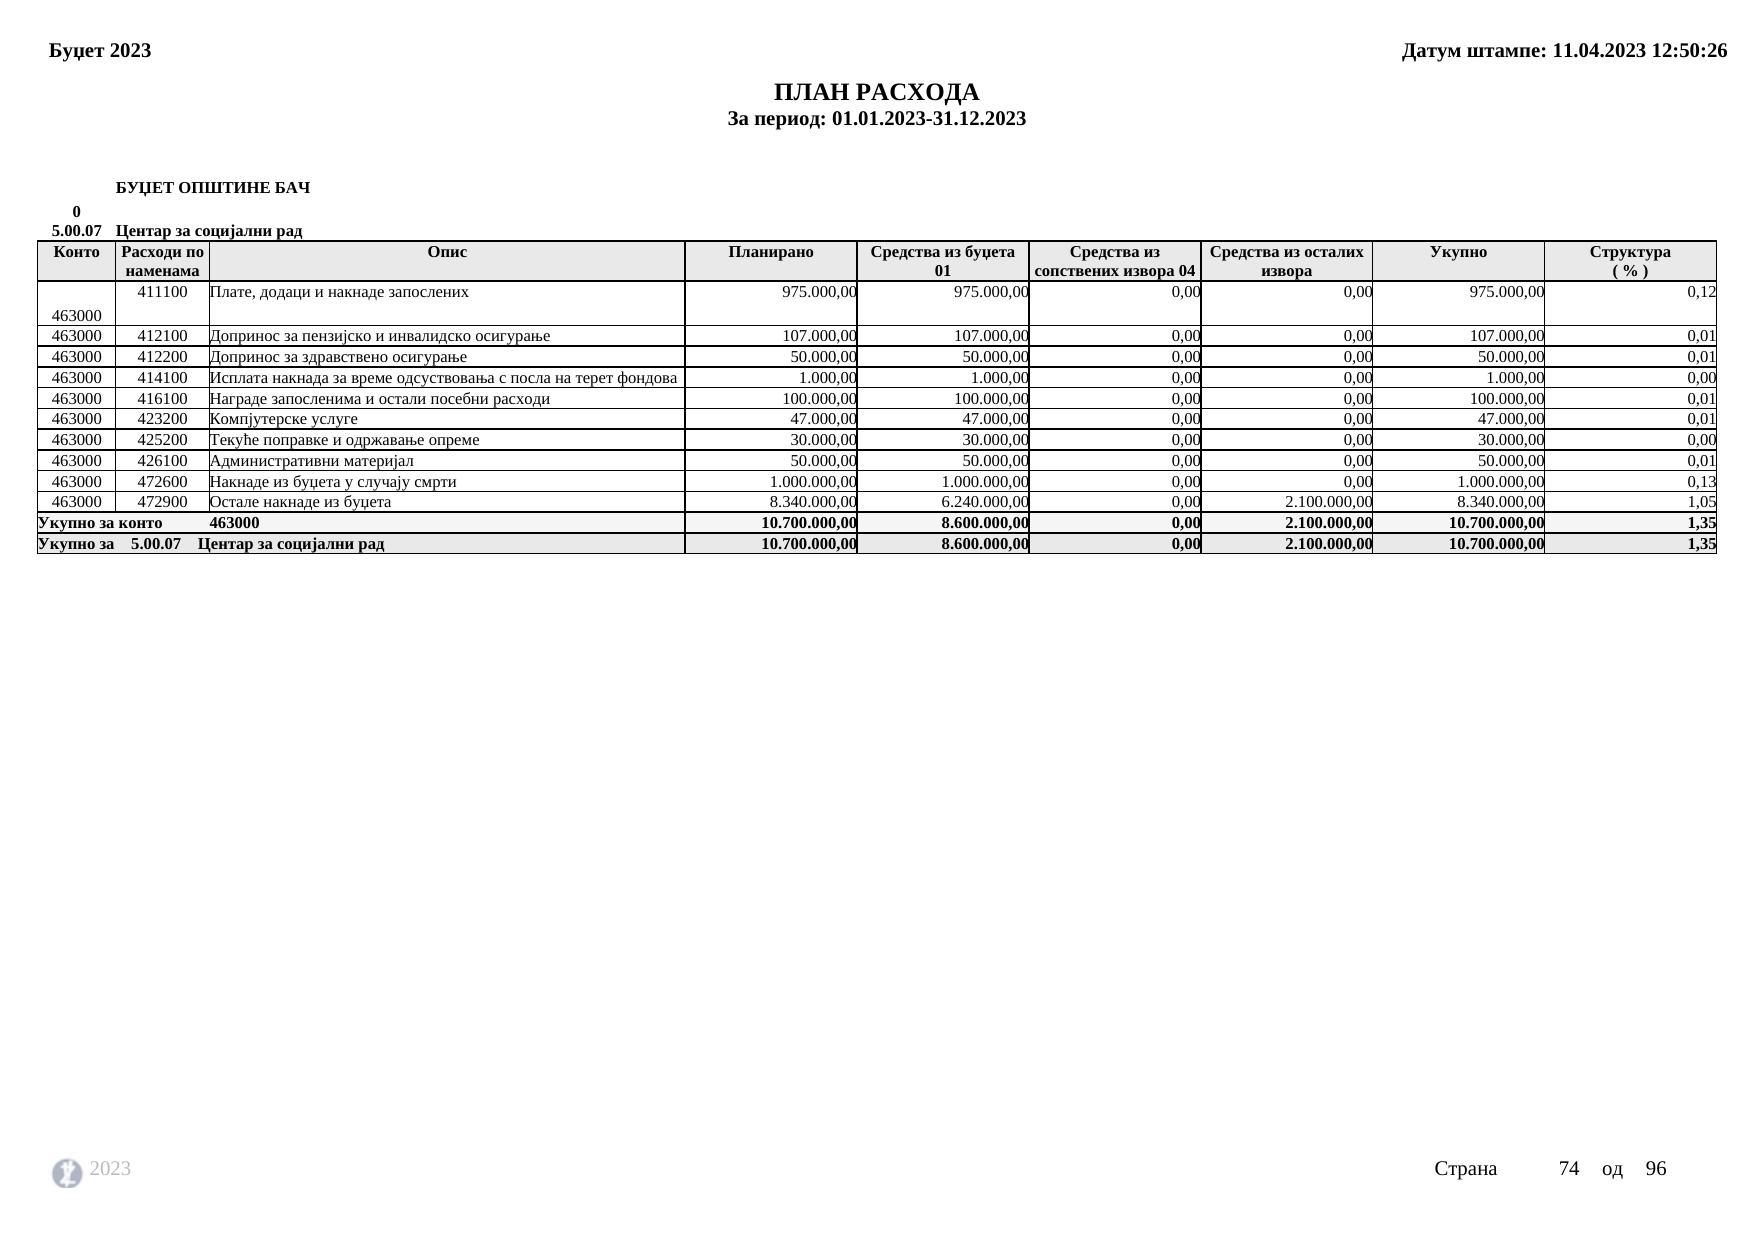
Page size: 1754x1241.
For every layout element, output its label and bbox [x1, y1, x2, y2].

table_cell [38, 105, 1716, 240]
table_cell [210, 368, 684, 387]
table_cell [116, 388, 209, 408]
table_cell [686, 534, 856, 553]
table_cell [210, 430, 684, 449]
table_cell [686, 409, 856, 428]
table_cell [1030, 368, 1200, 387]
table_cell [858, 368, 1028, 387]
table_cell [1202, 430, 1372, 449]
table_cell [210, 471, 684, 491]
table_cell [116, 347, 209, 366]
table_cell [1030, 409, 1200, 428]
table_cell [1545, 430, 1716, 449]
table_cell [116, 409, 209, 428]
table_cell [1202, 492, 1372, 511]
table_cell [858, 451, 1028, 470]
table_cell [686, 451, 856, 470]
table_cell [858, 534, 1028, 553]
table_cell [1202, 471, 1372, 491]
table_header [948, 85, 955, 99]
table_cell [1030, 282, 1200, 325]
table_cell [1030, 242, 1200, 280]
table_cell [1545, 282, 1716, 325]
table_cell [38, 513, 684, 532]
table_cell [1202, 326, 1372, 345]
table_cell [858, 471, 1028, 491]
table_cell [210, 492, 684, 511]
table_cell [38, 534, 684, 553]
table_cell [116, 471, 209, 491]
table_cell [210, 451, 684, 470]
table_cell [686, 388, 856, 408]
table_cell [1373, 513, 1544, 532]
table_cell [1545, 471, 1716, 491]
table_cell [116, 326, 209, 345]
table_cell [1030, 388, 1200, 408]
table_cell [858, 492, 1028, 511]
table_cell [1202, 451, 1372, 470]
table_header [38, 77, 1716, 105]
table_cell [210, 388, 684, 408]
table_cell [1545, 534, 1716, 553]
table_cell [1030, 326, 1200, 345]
picture [48, 1155, 87, 1188]
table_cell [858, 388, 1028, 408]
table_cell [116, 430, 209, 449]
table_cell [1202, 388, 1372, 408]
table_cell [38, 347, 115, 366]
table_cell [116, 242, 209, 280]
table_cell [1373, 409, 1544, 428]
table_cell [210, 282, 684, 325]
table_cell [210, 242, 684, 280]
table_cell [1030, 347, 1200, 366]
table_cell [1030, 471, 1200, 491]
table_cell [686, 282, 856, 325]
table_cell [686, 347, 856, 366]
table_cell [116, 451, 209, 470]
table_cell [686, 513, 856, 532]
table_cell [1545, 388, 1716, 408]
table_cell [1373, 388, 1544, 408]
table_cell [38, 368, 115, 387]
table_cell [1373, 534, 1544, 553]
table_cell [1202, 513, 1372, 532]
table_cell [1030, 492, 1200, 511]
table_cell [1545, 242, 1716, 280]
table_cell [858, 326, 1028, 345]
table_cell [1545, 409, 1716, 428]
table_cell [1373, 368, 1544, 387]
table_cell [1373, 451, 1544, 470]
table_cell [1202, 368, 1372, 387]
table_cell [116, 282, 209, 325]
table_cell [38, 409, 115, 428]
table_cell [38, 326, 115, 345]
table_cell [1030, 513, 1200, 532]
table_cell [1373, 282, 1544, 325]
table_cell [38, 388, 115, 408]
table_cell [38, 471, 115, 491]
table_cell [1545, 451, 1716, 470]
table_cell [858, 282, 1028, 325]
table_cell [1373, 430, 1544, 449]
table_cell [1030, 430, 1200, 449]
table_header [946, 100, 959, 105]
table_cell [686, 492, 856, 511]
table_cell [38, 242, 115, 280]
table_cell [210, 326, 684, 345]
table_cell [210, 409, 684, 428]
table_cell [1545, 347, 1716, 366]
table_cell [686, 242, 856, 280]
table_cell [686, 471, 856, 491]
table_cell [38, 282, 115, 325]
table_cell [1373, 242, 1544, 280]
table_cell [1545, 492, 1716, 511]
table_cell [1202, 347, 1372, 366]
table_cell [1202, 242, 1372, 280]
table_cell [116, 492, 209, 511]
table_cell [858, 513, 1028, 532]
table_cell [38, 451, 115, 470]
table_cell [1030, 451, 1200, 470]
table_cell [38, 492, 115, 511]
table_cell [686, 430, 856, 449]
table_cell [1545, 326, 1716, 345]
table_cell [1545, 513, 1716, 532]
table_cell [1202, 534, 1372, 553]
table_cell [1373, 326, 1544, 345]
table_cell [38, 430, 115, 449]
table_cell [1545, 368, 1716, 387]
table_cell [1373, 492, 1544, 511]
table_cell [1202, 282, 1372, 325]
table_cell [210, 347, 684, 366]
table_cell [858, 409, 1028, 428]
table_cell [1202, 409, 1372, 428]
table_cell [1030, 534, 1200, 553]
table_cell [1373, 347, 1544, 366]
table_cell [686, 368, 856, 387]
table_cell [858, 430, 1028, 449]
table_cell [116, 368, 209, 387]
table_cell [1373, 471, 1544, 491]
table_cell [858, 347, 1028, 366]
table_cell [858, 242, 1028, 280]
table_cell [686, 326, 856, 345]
